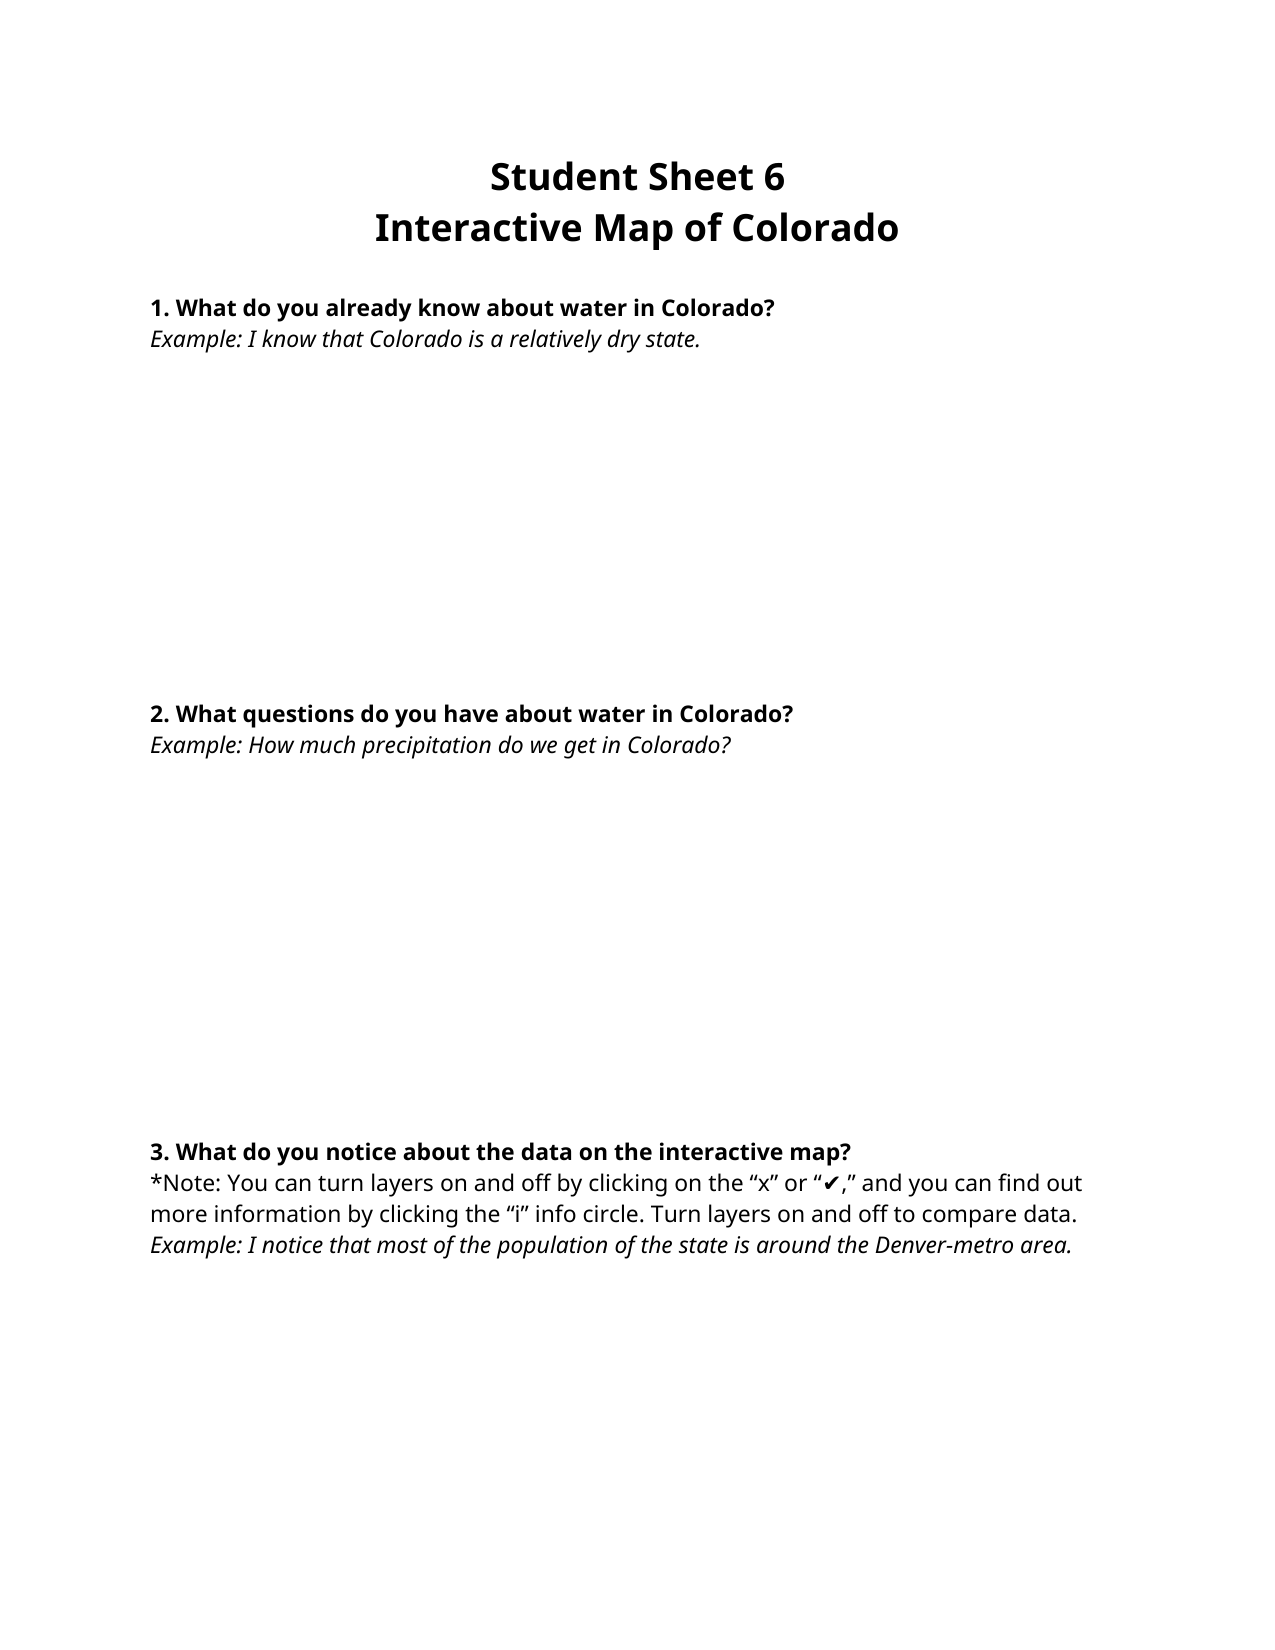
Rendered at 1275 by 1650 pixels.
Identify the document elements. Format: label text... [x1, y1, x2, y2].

text *Note: You can turn layers on and off by clicking on the “x” or “✔,” and you can find out more information by clicking the “i” info circle. Turn layers on and off to compare data. [150, 1167, 1125, 1229]
text Example: I know that Colorado is a relatively dry state. [150, 323, 1125, 354]
text Example: How much precipitation do we get in Colorado? [150, 729, 1125, 761]
text 1. What do you already know about water in Colorado? [150, 292, 1125, 323]
text Student Sheet 6 [150, 150, 1125, 201]
text Interactive Map of Colorado [150, 201, 1125, 252]
text Example: I notice that most of the population of the state is around the Denver-metro area. [150, 1229, 1125, 1261]
text 3. What do you notice about the data on the interactive map? [150, 1136, 1125, 1167]
text 2. What questions do you have about water in Colorado? [150, 698, 1125, 729]
